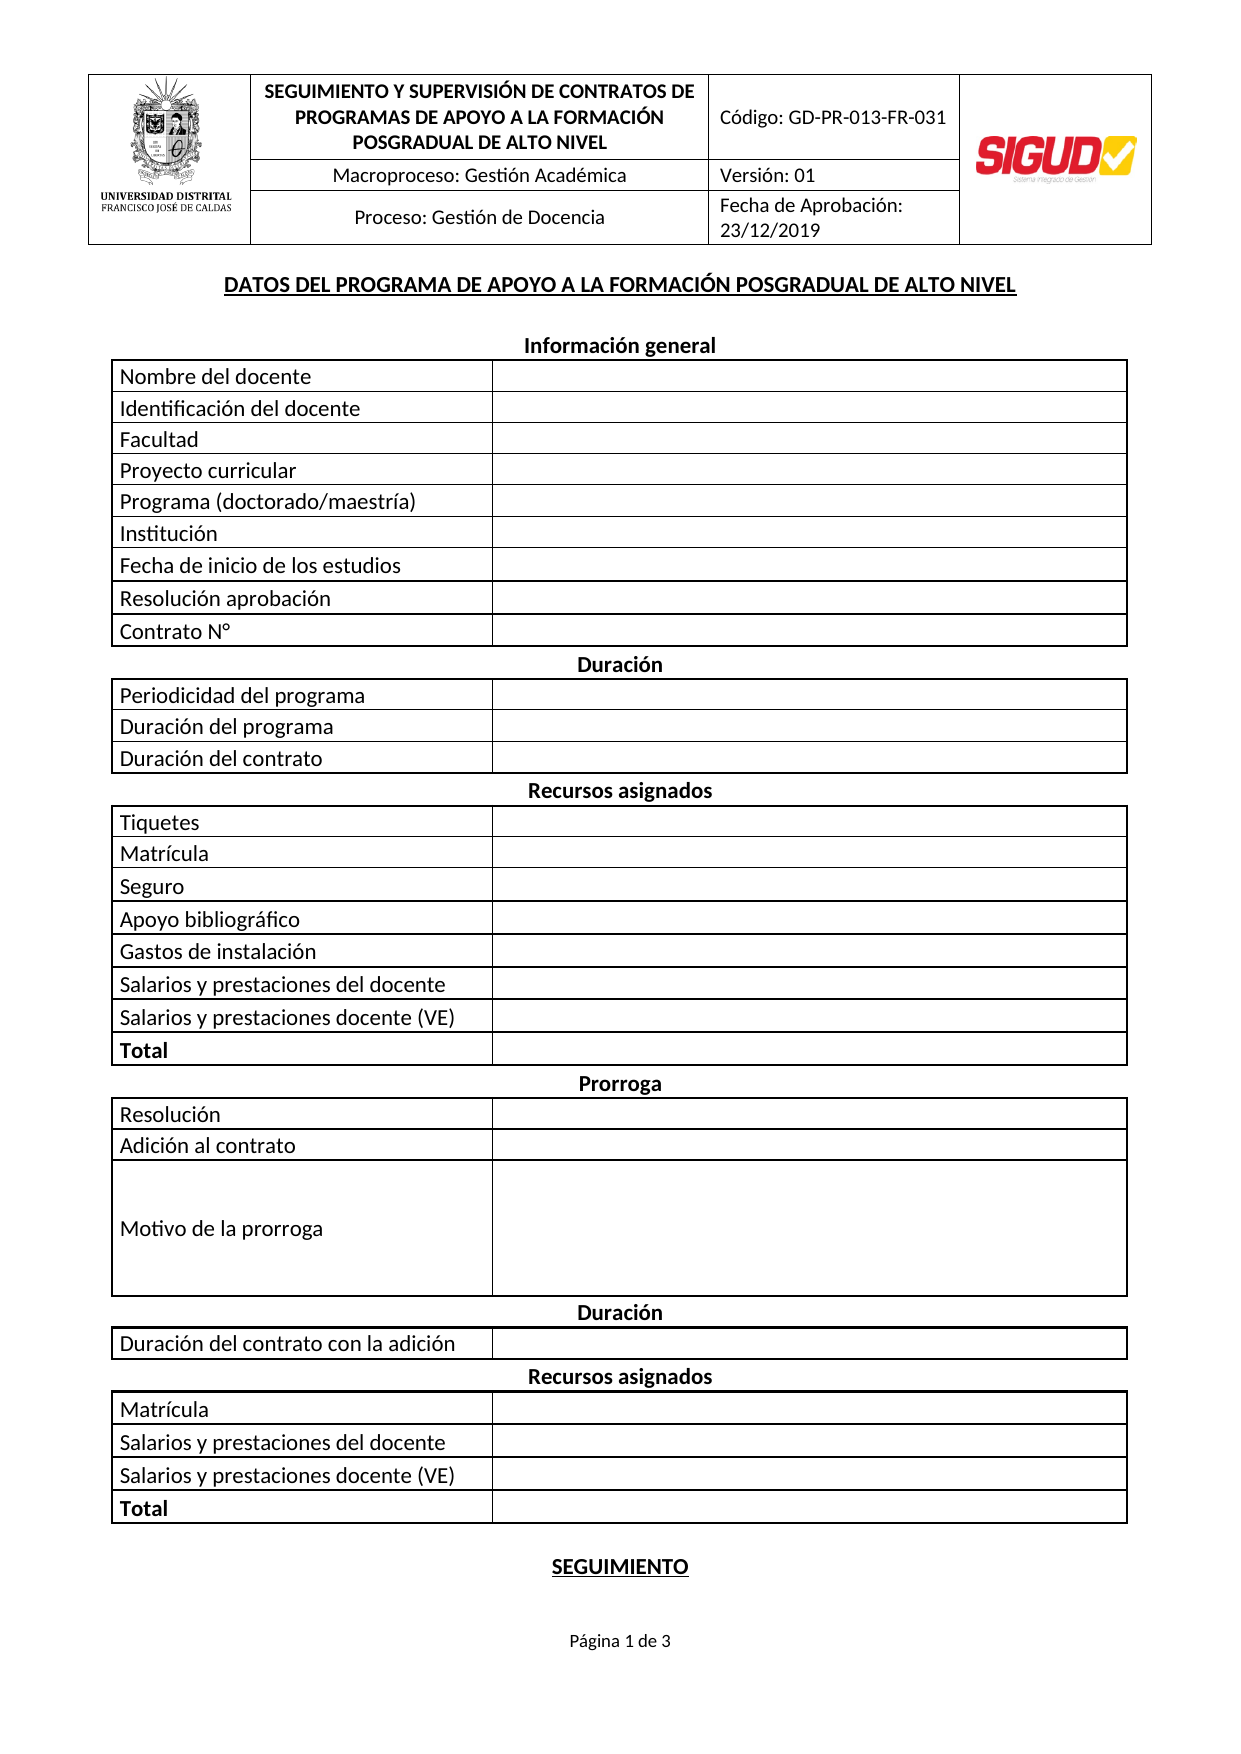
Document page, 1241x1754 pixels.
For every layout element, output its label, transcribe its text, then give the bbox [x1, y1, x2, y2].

table_cell [493, 1099, 1126, 1128]
table_cell [493, 1491, 1126, 1522]
table_cell Fecha de inicio de los estudios [113, 548, 492, 579]
table_header DATOS DEL PROGRAMA DE APOYO A LA FORMACIÓN POSGRADUAL DE ALTO NIVEL [112, 270, 1128, 326]
table_cell Apoyo bibliográfico [113, 902, 492, 933]
table_cell Periodicidad del programa [113, 680, 492, 709]
table_cell Recursos asignados [112, 774, 1128, 804]
table_cell Duración [112, 647, 1128, 678]
table_cell [493, 1000, 1126, 1031]
table_cell [493, 742, 1126, 772]
table_cell [493, 582, 1126, 612]
table_cell Duración [112, 1297, 1128, 1326]
table_cell [493, 548, 1126, 579]
table_cell Salarios y prestaciones del docente [113, 1425, 492, 1456]
table_cell [493, 935, 1126, 966]
table_cell [493, 517, 1126, 547]
table_cell Total [113, 1033, 492, 1064]
table_cell [493, 837, 1126, 867]
table_cell Nombre del docente [113, 361, 492, 391]
table_cell Matrícula [113, 1393, 492, 1423]
table_cell [493, 968, 1126, 998]
table_cell [493, 680, 1126, 709]
table_cell Adición al contrato [113, 1130, 492, 1159]
table_cell [493, 1329, 1126, 1358]
table_cell [493, 1033, 1126, 1064]
table_cell Proyecto curricular [113, 454, 492, 484]
table_cell [493, 485, 1126, 516]
table_cell [493, 902, 1126, 933]
picture [101, 75, 232, 213]
table_cell [493, 423, 1126, 453]
table_cell [493, 1458, 1126, 1489]
table_cell [493, 1393, 1126, 1423]
table_cell [493, 361, 1126, 391]
table_cell Contrato N° [113, 615, 492, 645]
table_cell Recursos asignados [112, 1360, 1128, 1390]
table_cell Resolución [113, 1099, 492, 1128]
table_cell Duración del contrato con la adición [113, 1329, 492, 1358]
table_cell [493, 1161, 1126, 1295]
table_cell [493, 710, 1126, 741]
table_cell SEGUIMIENTO [112, 1524, 1128, 1580]
table_cell Total [113, 1491, 492, 1522]
table_cell [493, 392, 1126, 422]
table_cell Matrícula [113, 837, 492, 867]
table_cell Seguro [113, 868, 492, 900]
table_cell Información general [112, 326, 1128, 359]
table_cell [493, 454, 1126, 484]
table_cell Identificación del docente [113, 392, 492, 422]
table_cell Duración del contrato [113, 742, 492, 772]
table_cell [493, 615, 1126, 645]
table_cell Salarios y prestaciones docente (VE) [113, 1000, 492, 1031]
table_cell Tiquetes [113, 807, 492, 836]
table_cell Salarios y prestaciones del docente [113, 968, 492, 998]
table_cell Programa (doctorado/maestría) [113, 485, 492, 516]
table_cell Prorroga [112, 1066, 1128, 1097]
table_cell [493, 1425, 1126, 1456]
table_cell Motivo de la prorroga [113, 1161, 492, 1295]
table_cell Duración del programa [113, 710, 492, 741]
table_cell [493, 1130, 1126, 1159]
table_cell Salarios y prestaciones docente (VE) [113, 1458, 492, 1489]
table_cell Gastos de instalación [113, 935, 492, 966]
table_cell Facultad [113, 423, 492, 453]
table_cell Resolución aprobación [113, 582, 492, 612]
table_cell [493, 807, 1126, 836]
table_cell Institución [113, 517, 492, 547]
table_cell [493, 868, 1126, 900]
